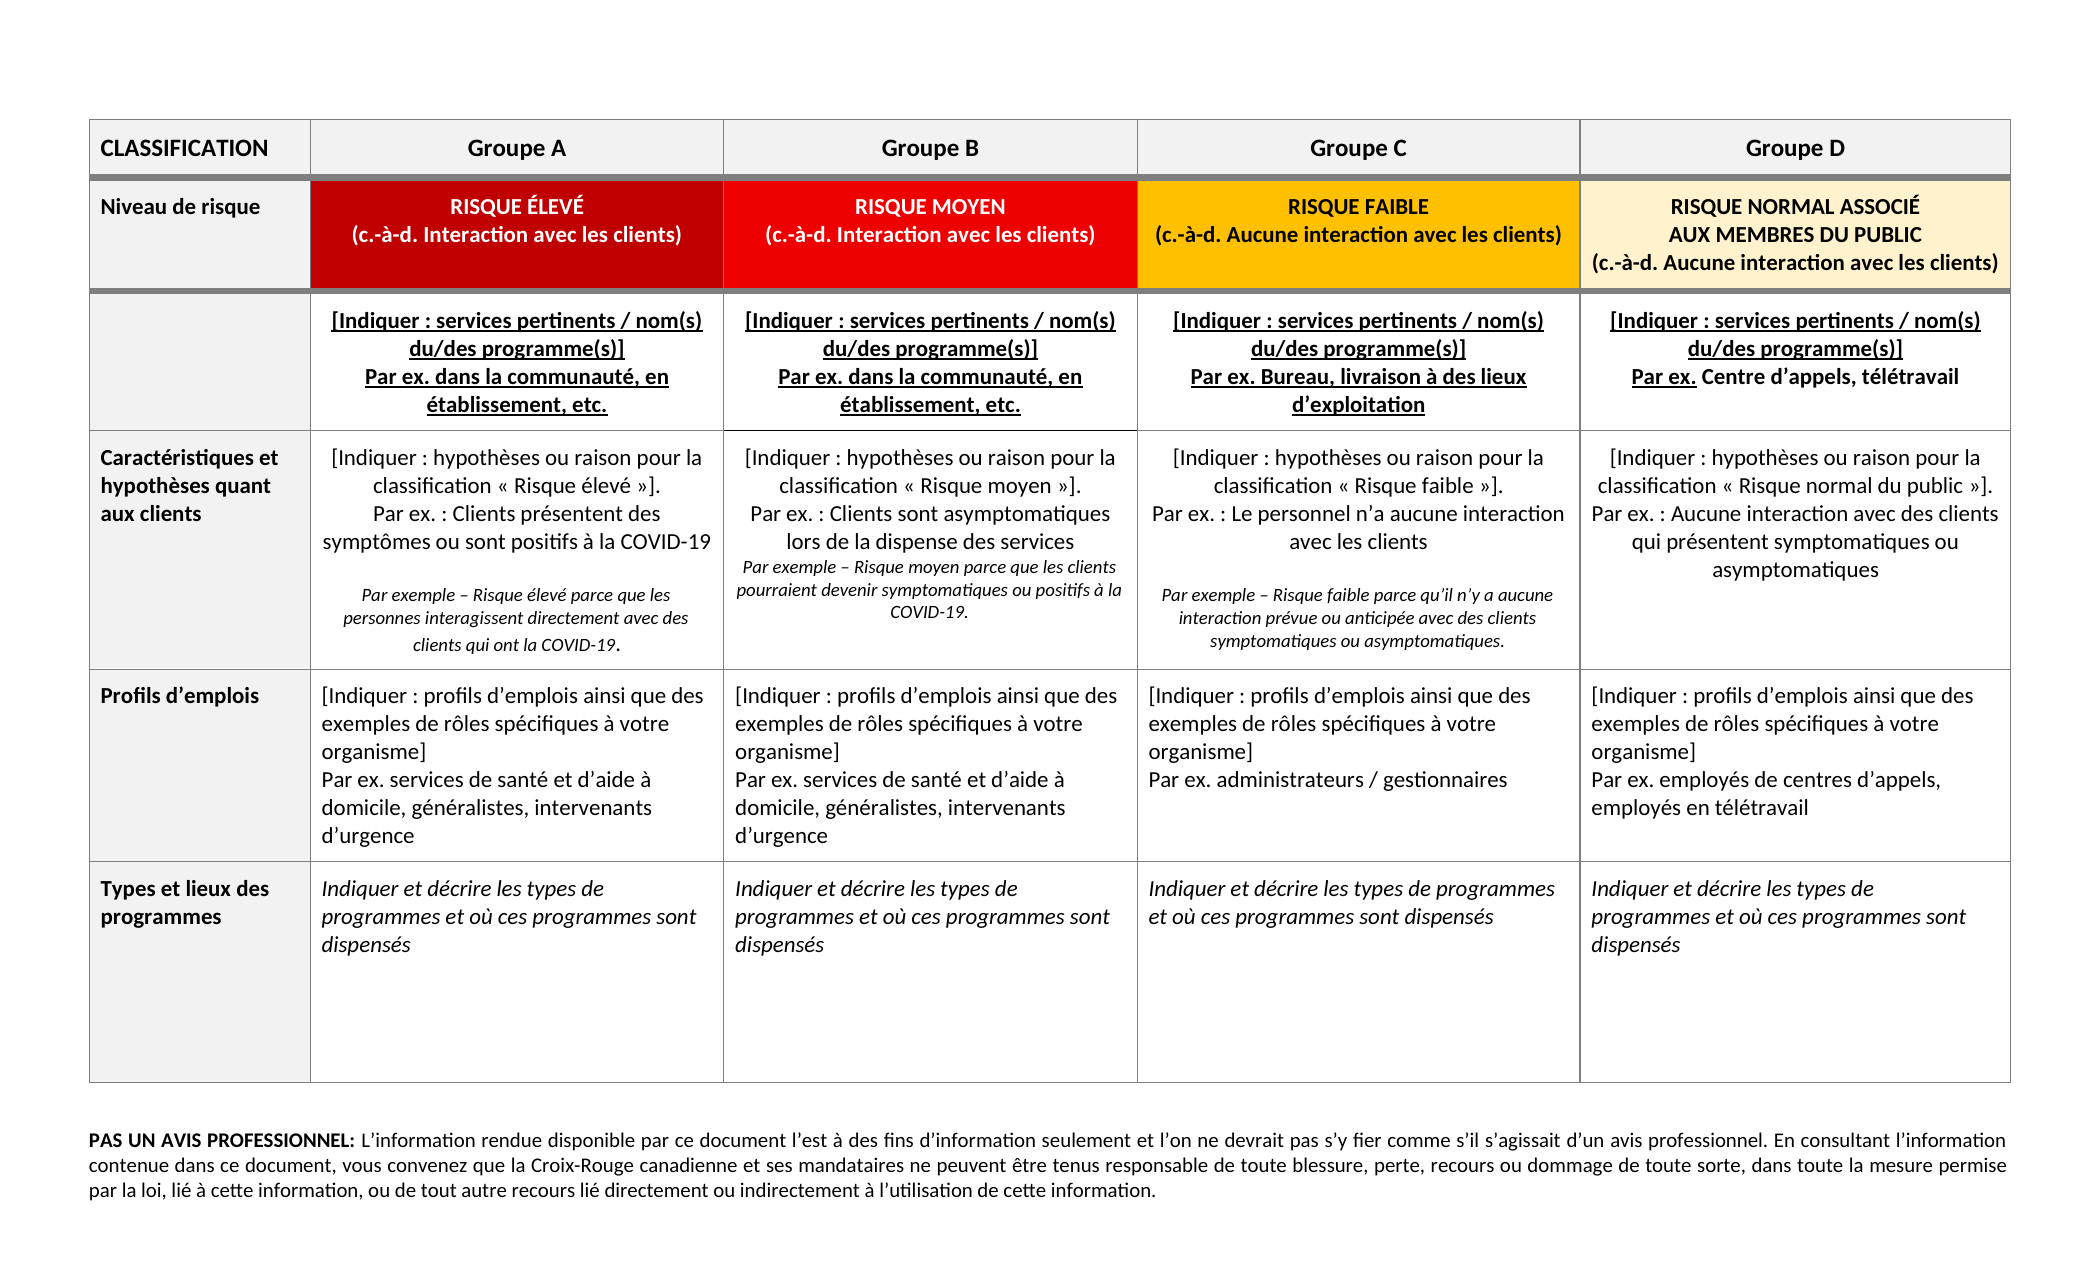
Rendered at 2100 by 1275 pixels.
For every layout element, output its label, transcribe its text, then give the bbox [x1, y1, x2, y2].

table_cell Caractéristiques et hypothèses quant aux clients [90, 431, 310, 668]
table_cell Indiquer et décrire les types de programmes et où ces programmes sont dispensés [1581, 862, 2010, 1082]
table_header Groupe D [1581, 120, 2010, 174]
table_header Groupe B [724, 120, 1137, 174]
table_cell [Indiquer : services pertinents / nom(s) du/des programme(s)] Par ex. Bureau, livraison à des lieux d’exploitation [1138, 294, 1579, 430]
table_cell [Indiquer : services pertinents / nom(s) du/des programme(s)] Par ex. Centre d’appels, télétravail [1581, 294, 2010, 430]
table_cell [Indiquer : profils d’emplois ainsi que des exemples de rôles spécifiques à votre organisme] Par ex. services de santé et d’aide à domicile, généralistes, intervenants d’urgence [311, 670, 723, 861]
table_header Groupe A [311, 120, 723, 174]
table_cell [Indiquer : services pertinents / nom(s) du/des programme(s)] Par ex. dans la communauté, en établissement, etc. [311, 294, 723, 430]
table_cell [Indiquer : profils d’emplois ainsi que des exemples de rôles spécifiques à votre organisme] Par ex. administrateurs / gestionnaires [1138, 670, 1579, 861]
table_cell [Indiquer : hypothèses ou raison pour la classification « Risque faible »]. Par ex. : Le personnel n’a aucune interaction avec les clients Par exemple – Risque faible parce qu’il n’y a aucune interaction prévue ou anticipée avec des clients symptomatiques ou asymptomatiques. [1138, 431, 1579, 668]
table_cell Indiquer et décrire les types de programmes et où ces programmes sont dispensés [724, 862, 1137, 1082]
table_cell RISQUE FAIBLE (c.-à-d. Aucune interaction avec les clients) [1138, 181, 1579, 288]
table_cell [Indiquer : hypothèses ou raison pour la classification « Risque moyen »]. Par ex. : Clients sont asymptomatiques lors de la dispense des services Par exemple – Risque moyen parce que les clients pourraient devenir symptomatiques ou positifs à la COVID-19. [724, 431, 1137, 668]
table_header Groupe C [1138, 120, 1579, 174]
table_cell RISQUE MOYEN (c.-à-d. Interaction avec les clients) [724, 181, 1137, 288]
table_cell Indiquer et décrire les types de programmes et où ces programmes sont dispensés [1138, 862, 1579, 1082]
table_cell RISQUE ÉLEVÉ (c.-à-d. Interaction avec les clients) [311, 181, 723, 288]
table_cell Profils d’emplois [90, 670, 310, 861]
table_cell Indiquer et décrire les types de programmes et où ces programmes sont dispensés [311, 862, 723, 1082]
table_cell [Indiquer : hypothèses ou raison pour la classification « Risque élevé »]. Par ex. : Clients présentent des symptômes ou sont positifs à la COVID-19 Par exemple – Risque élevé parce que les personnes interagissent directement avec des clients qui ont la COVID-19. [311, 431, 723, 668]
table_cell [Indiquer : services pertinents / nom(s) du/des programme(s)] Par ex. dans la communauté, en établissement, etc. [724, 294, 1137, 430]
table_cell Niveau de risque [90, 181, 310, 288]
table_cell Types et lieux des programmes [90, 862, 310, 1082]
table_cell [Indiquer : profils d’emplois ainsi que des exemples de rôles spécifiques à votre organisme] Par ex. employés de centres d’appels, employés en télétravail [1581, 670, 2010, 861]
table_cell RISQUE NORMAL ASSOCIÉ AUX MEMBRES DU PUBLIC (c.-à-d. Aucune interaction avec les clients) [1581, 181, 2010, 288]
table_cell [Indiquer : hypothèses ou raison pour la classification « Risque normal du public »]. Par ex. : Aucune interaction avec des clients qui présentent symptomatiques ou asymptomatiques [1581, 431, 2010, 668]
table_cell [Indiquer : profils d’emplois ainsi que des exemples de rôles spécifiques à votre organisme] Par ex. services de santé et d’aide à domicile, généralistes, intervenants d’urgence [724, 670, 1137, 861]
table_header CLASSIFICATION [90, 120, 310, 174]
table_cell [90, 294, 310, 430]
